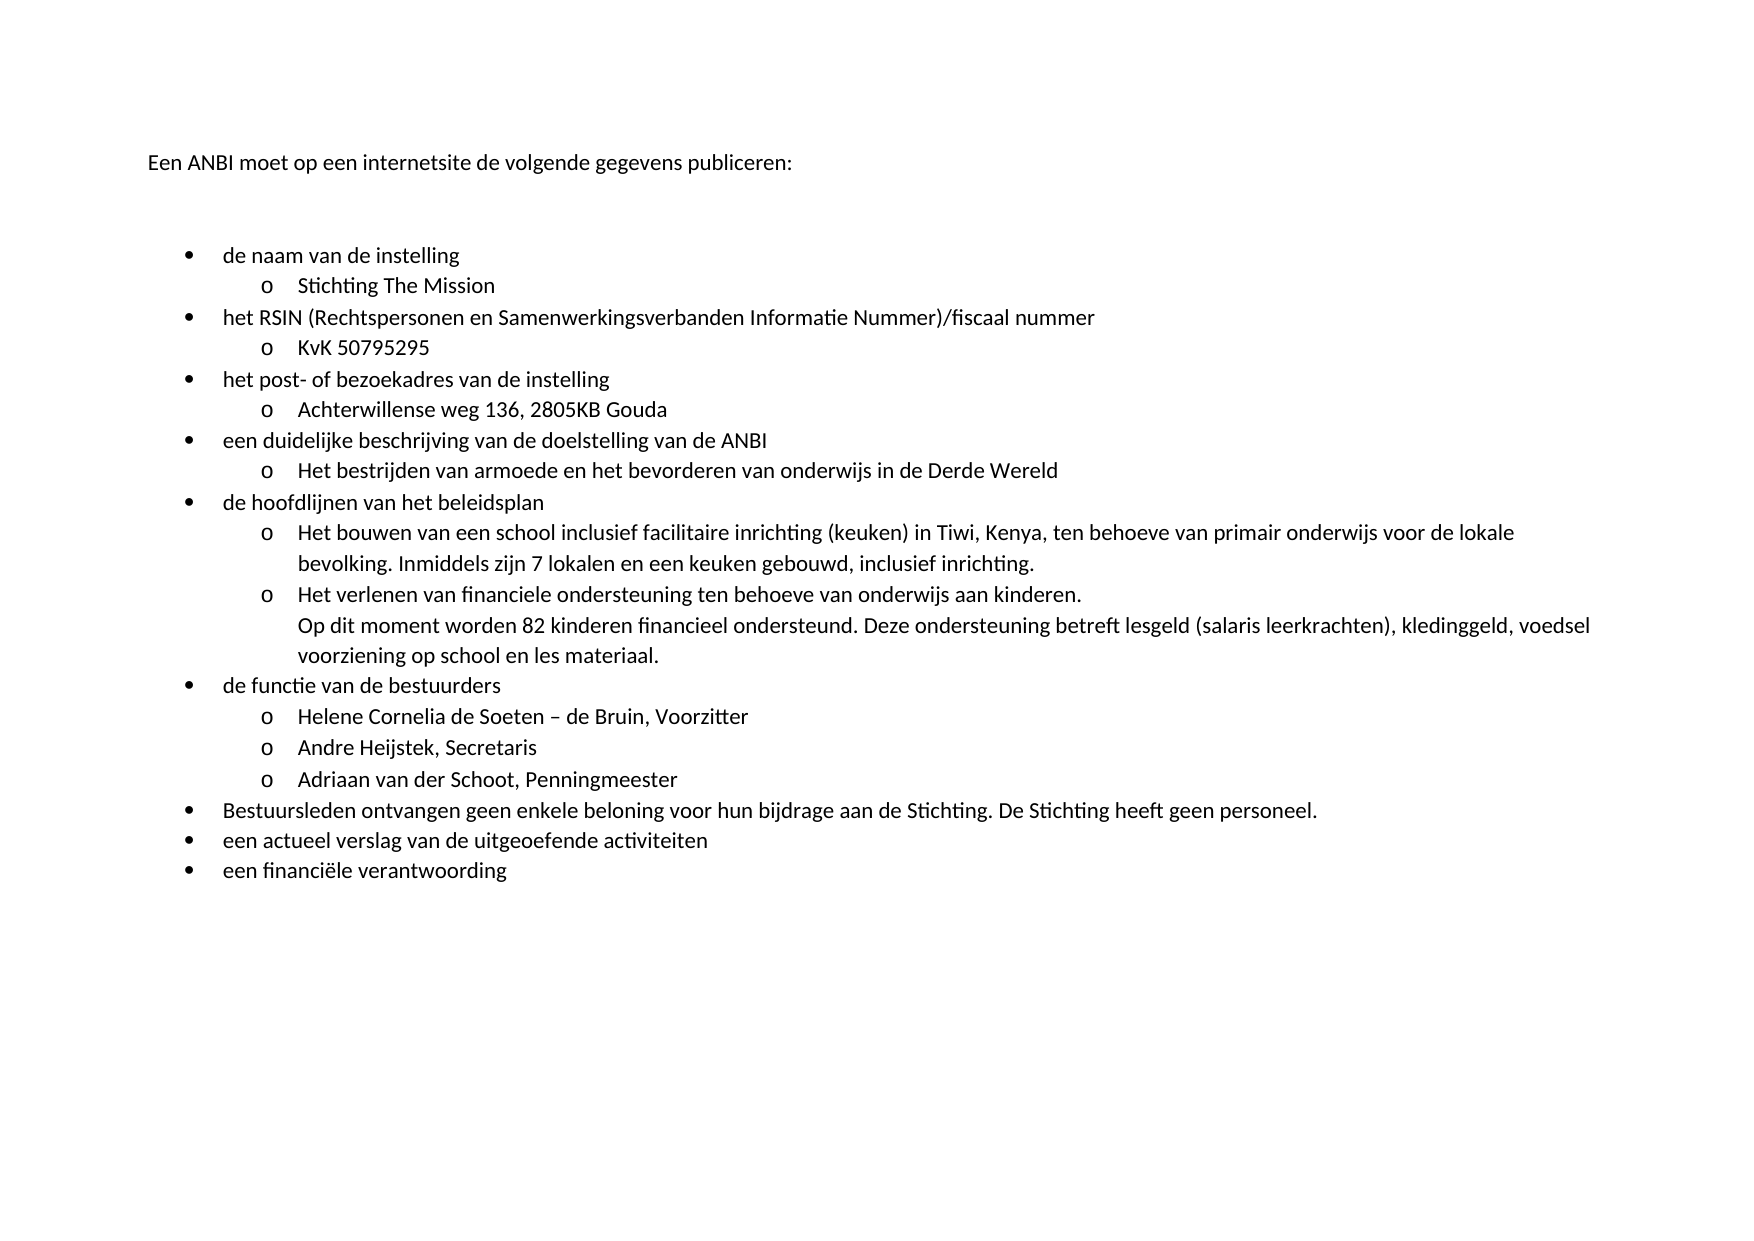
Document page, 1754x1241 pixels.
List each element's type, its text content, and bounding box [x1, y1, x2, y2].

list een actueel verslag van de uitgeoefende activiteiten [185, 826, 1606, 854]
list Helene Cornelia de Soeten – de Bruin, Voorzitter [260, 702, 1606, 731]
list Het bouwen van een school inclusief facilitaire inrichting (keuken) in Tiwi, Kenya, ten behoeve van primair onderwijs voor de lokale bevolking. Inmiddels zijn 7 lokalen en een keuken gebouwd, inclusief inrichting. [260, 518, 1606, 578]
list Andre Heijstek, Secretaris [260, 733, 1606, 762]
list Het verlenen van financiele ondersteuning ten behoeve van onderwijs aan kinderen. Op dit moment worden 82 kinderen financieel ondersteund. Deze ondersteuning betreft lesgeld (salaris leerkrachten), kledinggeld, voedsel voorziening op school en les materiaal. [260, 580, 1606, 669]
list de naam van de instelling [185, 241, 1606, 269]
text Een ANBI moet op een internetsite de volgende gegevens publiceren: [148, 148, 1606, 176]
list Stichting The Mission [260, 272, 1606, 301]
list het post- of bezoekadres van de instelling [185, 365, 1606, 393]
list Achterwillense weg 136, 2805KB Gouda [260, 395, 1606, 424]
list KvK 50795295 [260, 333, 1606, 362]
list de functie van de bestuurders [185, 672, 1606, 699]
list een financiële verantwoording [185, 857, 1606, 884]
list de hoofdlijnen van het beleidsplan [185, 488, 1606, 516]
list Het bestrijden van armoede en het bevorderen van onderwijs in de Derde Wereld [260, 457, 1606, 486]
list Adriaan van der Schoot, Penningmeester [260, 765, 1606, 794]
list een duidelijke beschrijving van de doelstelling van de ANBI [185, 426, 1606, 454]
list Bestuursleden ontvangen geen enkele beloning voor hun bijdrage aan de Stichting. De Stichting heeft geen personeel. [185, 796, 1606, 824]
list het RSIN (Rechtspersonen en Samenwerkingsverbanden Informatie Nummer)/fiscaal nummer [185, 303, 1606, 331]
